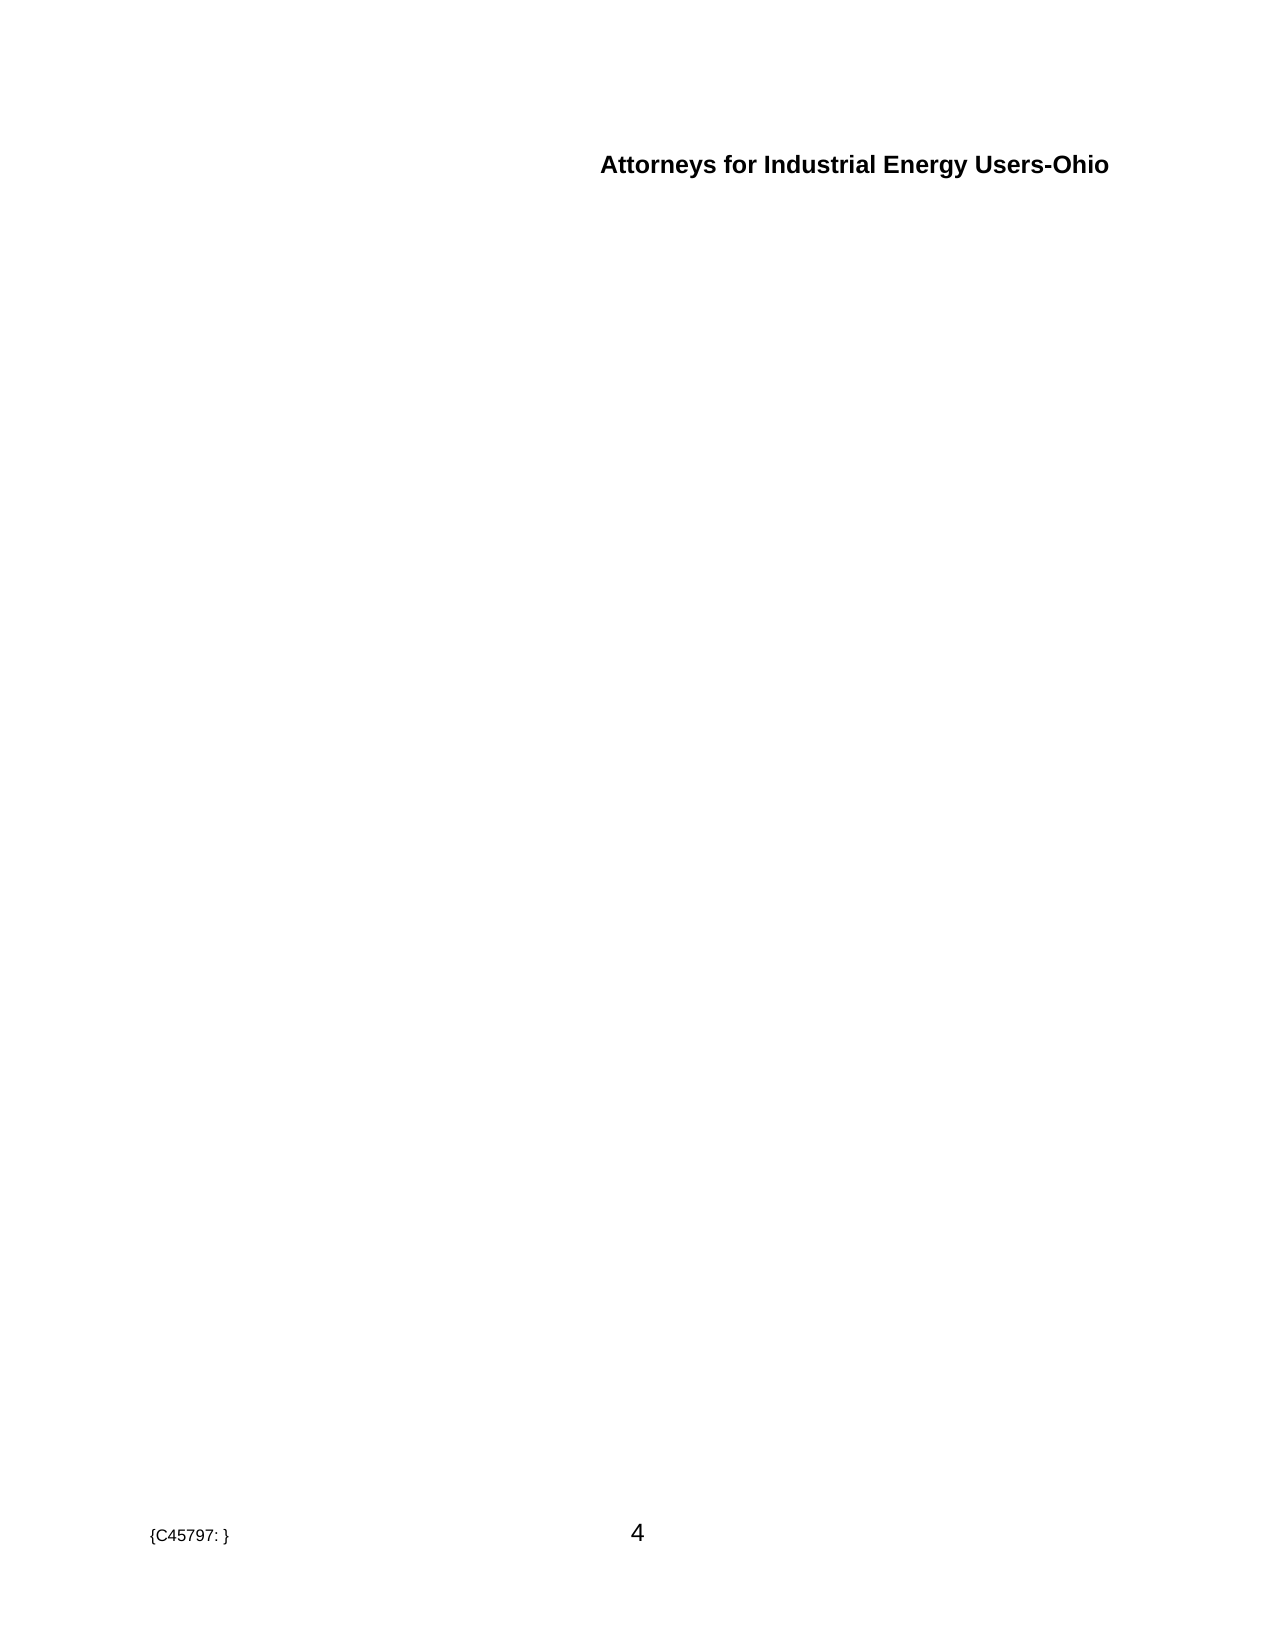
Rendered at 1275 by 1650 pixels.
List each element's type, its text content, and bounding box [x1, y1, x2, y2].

title Attorneys for Industrial Energy Users-Ohio [150, 150, 1125, 179]
